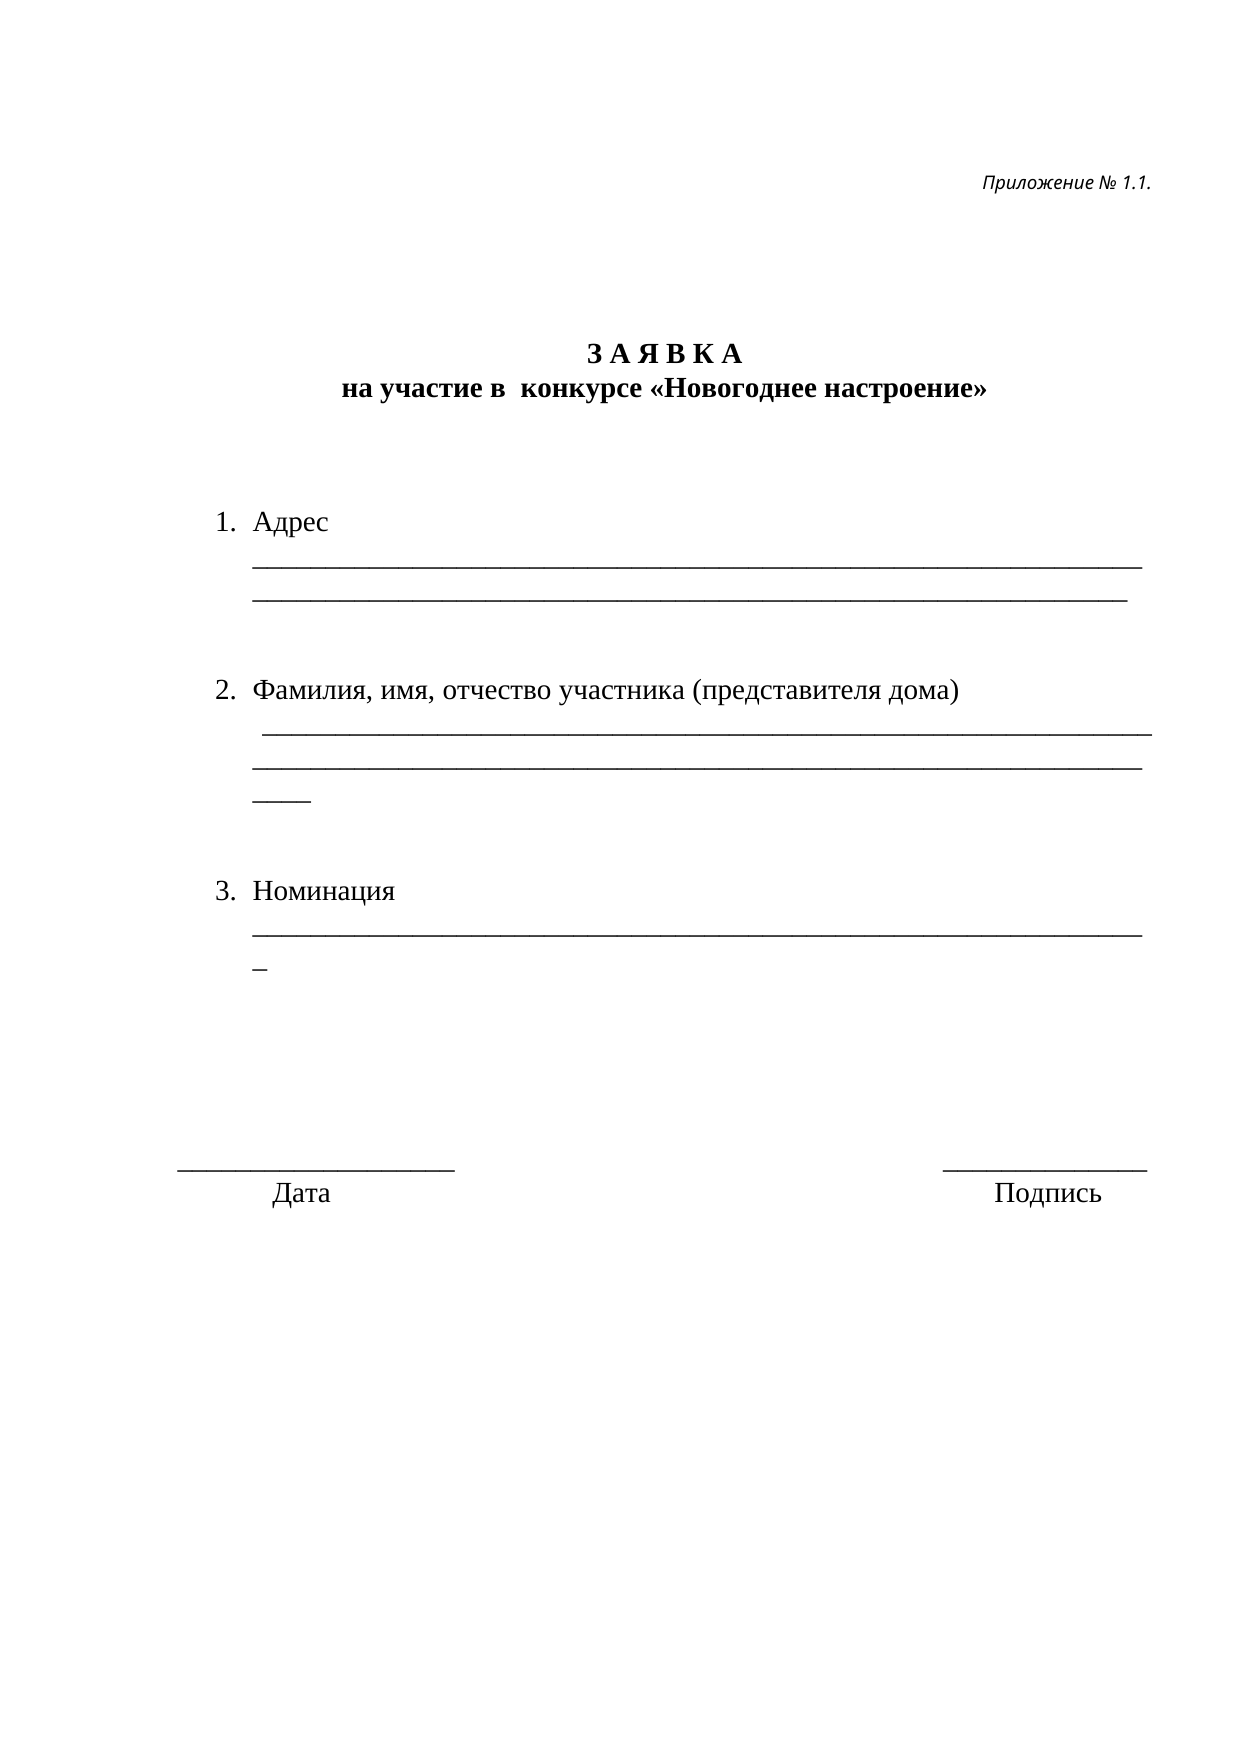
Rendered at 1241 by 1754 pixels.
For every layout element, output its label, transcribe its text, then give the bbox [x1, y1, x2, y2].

text Дата Подпись [177, 1175, 1152, 1208]
text Приложение № 1.1. [683, 169, 1152, 195]
text З А Я В К А [177, 336, 1152, 370]
list _________________________________________________________________________________________________________________________ [252, 538, 1152, 605]
list Номинация ______________________________________________________________ [215, 873, 1152, 974]
list Адрес [215, 504, 1152, 538]
list ______________________________________________________________________________________________________________________________ [252, 705, 1152, 806]
text на участие в конкурсе «Новогоднее настроение» [177, 370, 1152, 403]
text ___________________ ______________ [177, 1141, 1152, 1175]
list Фамилия, имя, отчество участника (представителя дома) [215, 672, 1152, 705]
